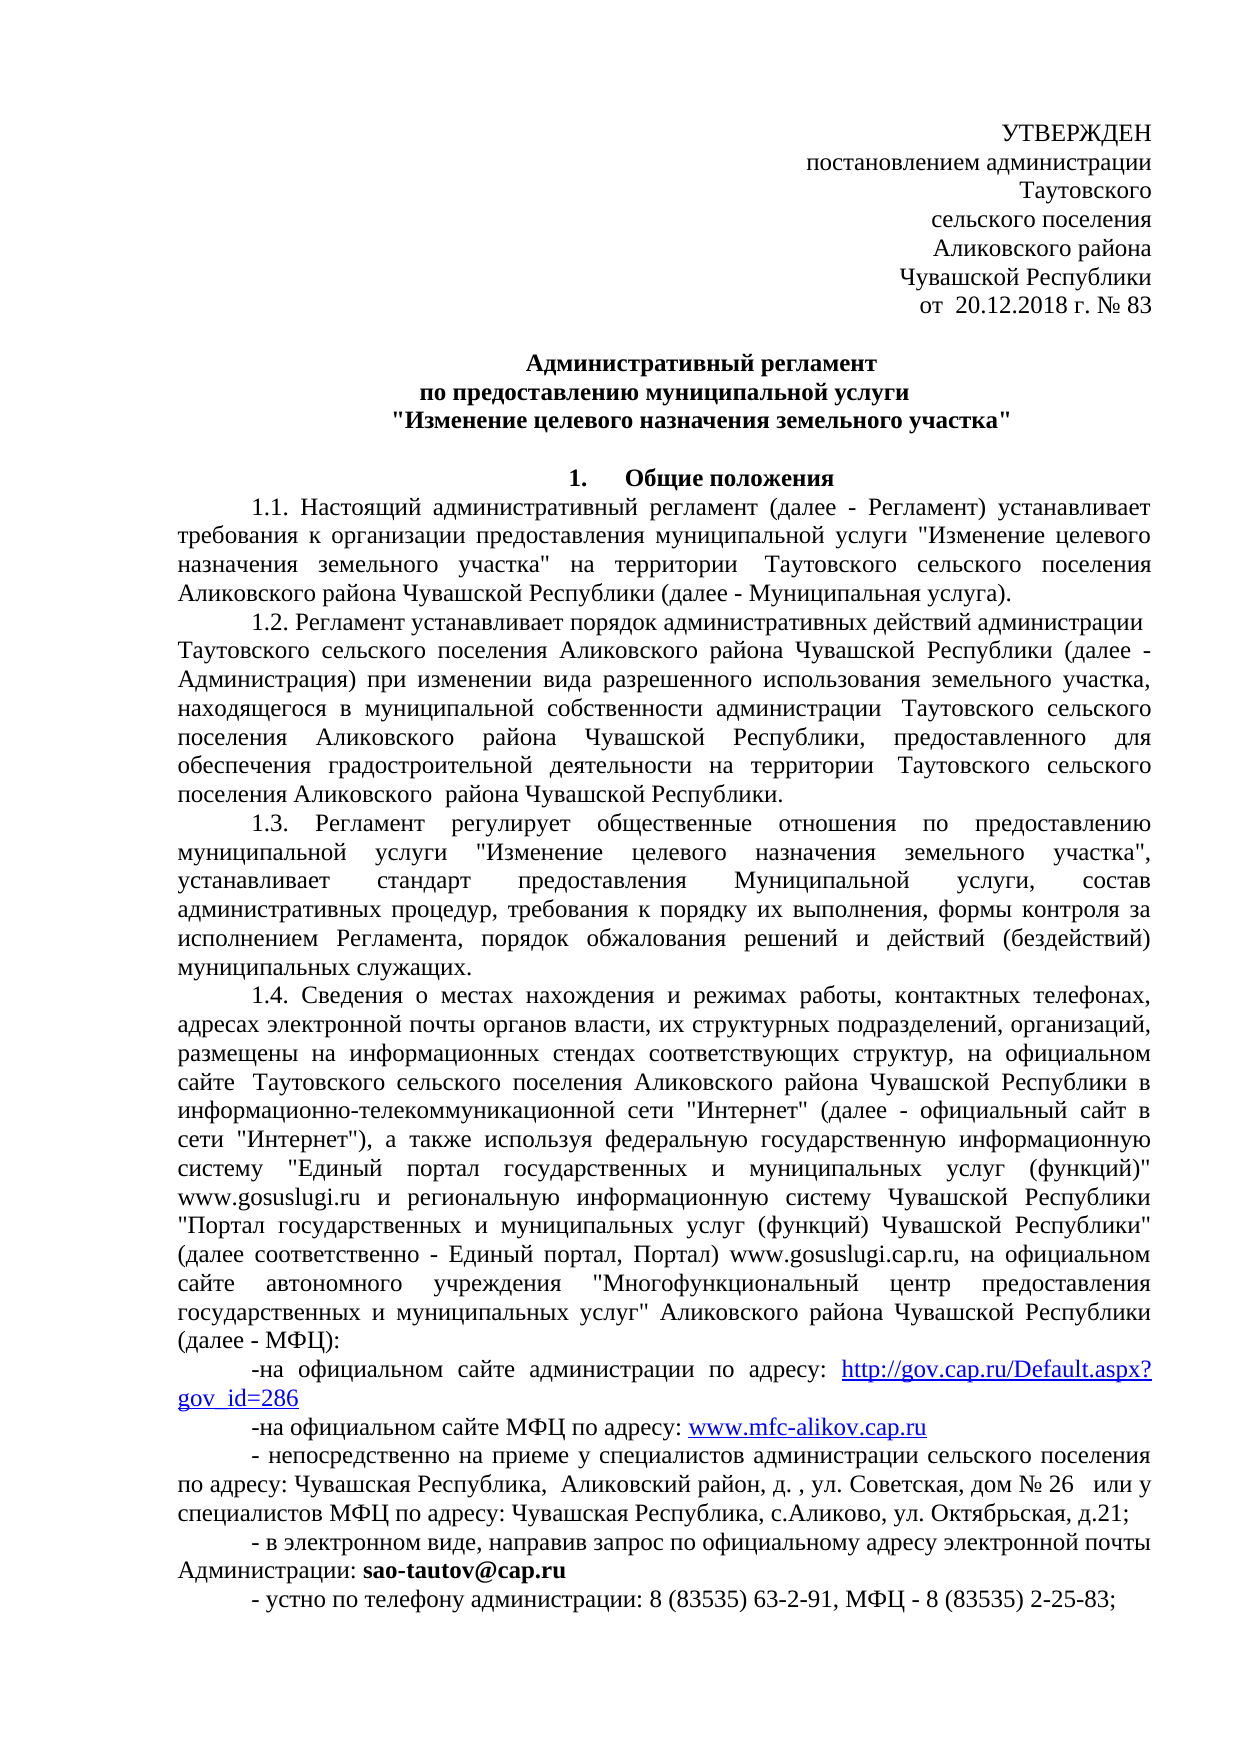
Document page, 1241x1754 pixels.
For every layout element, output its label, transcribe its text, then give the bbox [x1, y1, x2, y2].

text 1.2. Регламент устанавливает порядок административных действий администрации Таутовского сельского поселения Аликовского района Чувашской Республики (далее - Администрация) при изменении вида разрешенного использования земельного участка, находящегося в муниципальной собственности администрации Таутовского сельского поселения Аликовского района Чувашской Республики, предоставленного для обеспечения градостроительной деятельности на территории Таутовского сельского поселения Аликовского района Чувашской Республики. [177, 607, 1152, 808]
subtitle "Изменение целевого назначения земельного участка" [177, 406, 1152, 434]
subtitle Административный регламент по предоставлению муниципальной услуги [177, 348, 1152, 406]
text 1.4. Сведения о местах нахождения и режимах работы, контактных телефонах, адресах электронной почты органов власти, их структурных подразделений, организаций, размещены на информационных стендах соответствующих структур, на официальном сайте Таутовского сельского поселения Аликовского района Чувашской Республики в информационно-телекоммуникационной сети "Интернет" (далее - официальный сайт в сети "Интернет"), а также используя федеральную государственную информационную систему "Единый портал государственных и муниципальных услуг (функций)" www.gosuslugi.ru и региональную информационную систему Чувашской Республики "Портал государственных и муниципальных услуг (функций) Чувашской Республики" (далее соответственно - Единый портал, Портал) www.gosuslugi.cap.ru, на официальном сайте автономного учреждения "Многофункциональный центр предоставления государственных и муниципальных услуг" Аликовского района Чувашской Республики (далее - МФЦ): [177, 981, 1152, 1354]
text Таутовского [177, 176, 1152, 204]
text 1.3. Регламент регулирует общественные отношения по предоставлению муниципальной услуги "Изменение целевого назначения земельного участка", устанавливает стандарт предоставления Муниципальной услуги, состав административных процедур, требования к порядку их выполнения, формы контроля за исполнением Регламента, порядок обжалования решений и действий (бездействий) муниципальных служащих. [177, 808, 1152, 981]
text 1.1. Настоящий административный регламент (далее - Регламент) устанавливает требования к организации предоставления муниципальной услуги "Изменение целевого назначения земельного участка" на территории Таутовского сельского поселения Аликовского района Чувашской Республики (далее - Муниципальная услуга). [177, 492, 1152, 607]
text 1. Общие положения [177, 463, 1152, 492]
text -на официальном сайте администрации по адресу: http://gov.cap.ru/Default.aspx?gov_id=286 [177, 1354, 1152, 1412]
text -на официальном сайте МФЦ по адресу: www.mfc-alikov.cap.ru [177, 1412, 1152, 1441]
text от 20.12.2018 г. № 83 [177, 291, 1152, 319]
text постановлением администрации [177, 147, 1152, 176]
text Аликовского района [177, 233, 1152, 262]
text - устно по телефону администрации: 8 (83535) 63-2-91, МФЦ - 8 (83535) 2-25-83; [177, 1584, 1152, 1613]
text - в электронном виде, направив запрос по официальному адресу электронной почты Администрации: sao-tautov@cap.ru [177, 1527, 1152, 1584]
list УТВЕРЖДЕН [177, 118, 1152, 147]
text Чувашской Республики [177, 262, 1152, 291]
text сельского поселения [177, 204, 1152, 233]
text - непосредственно на приеме у специалистов администрации сельского поселения по адресу: Чувашская Республика, Аликовский район, д. , ул. Советская, дом № 26 или у специалистов МФЦ по адресу: Чувашская Республика, с.Аликово, ул. Октябрьская, д.21; [177, 1441, 1152, 1527]
